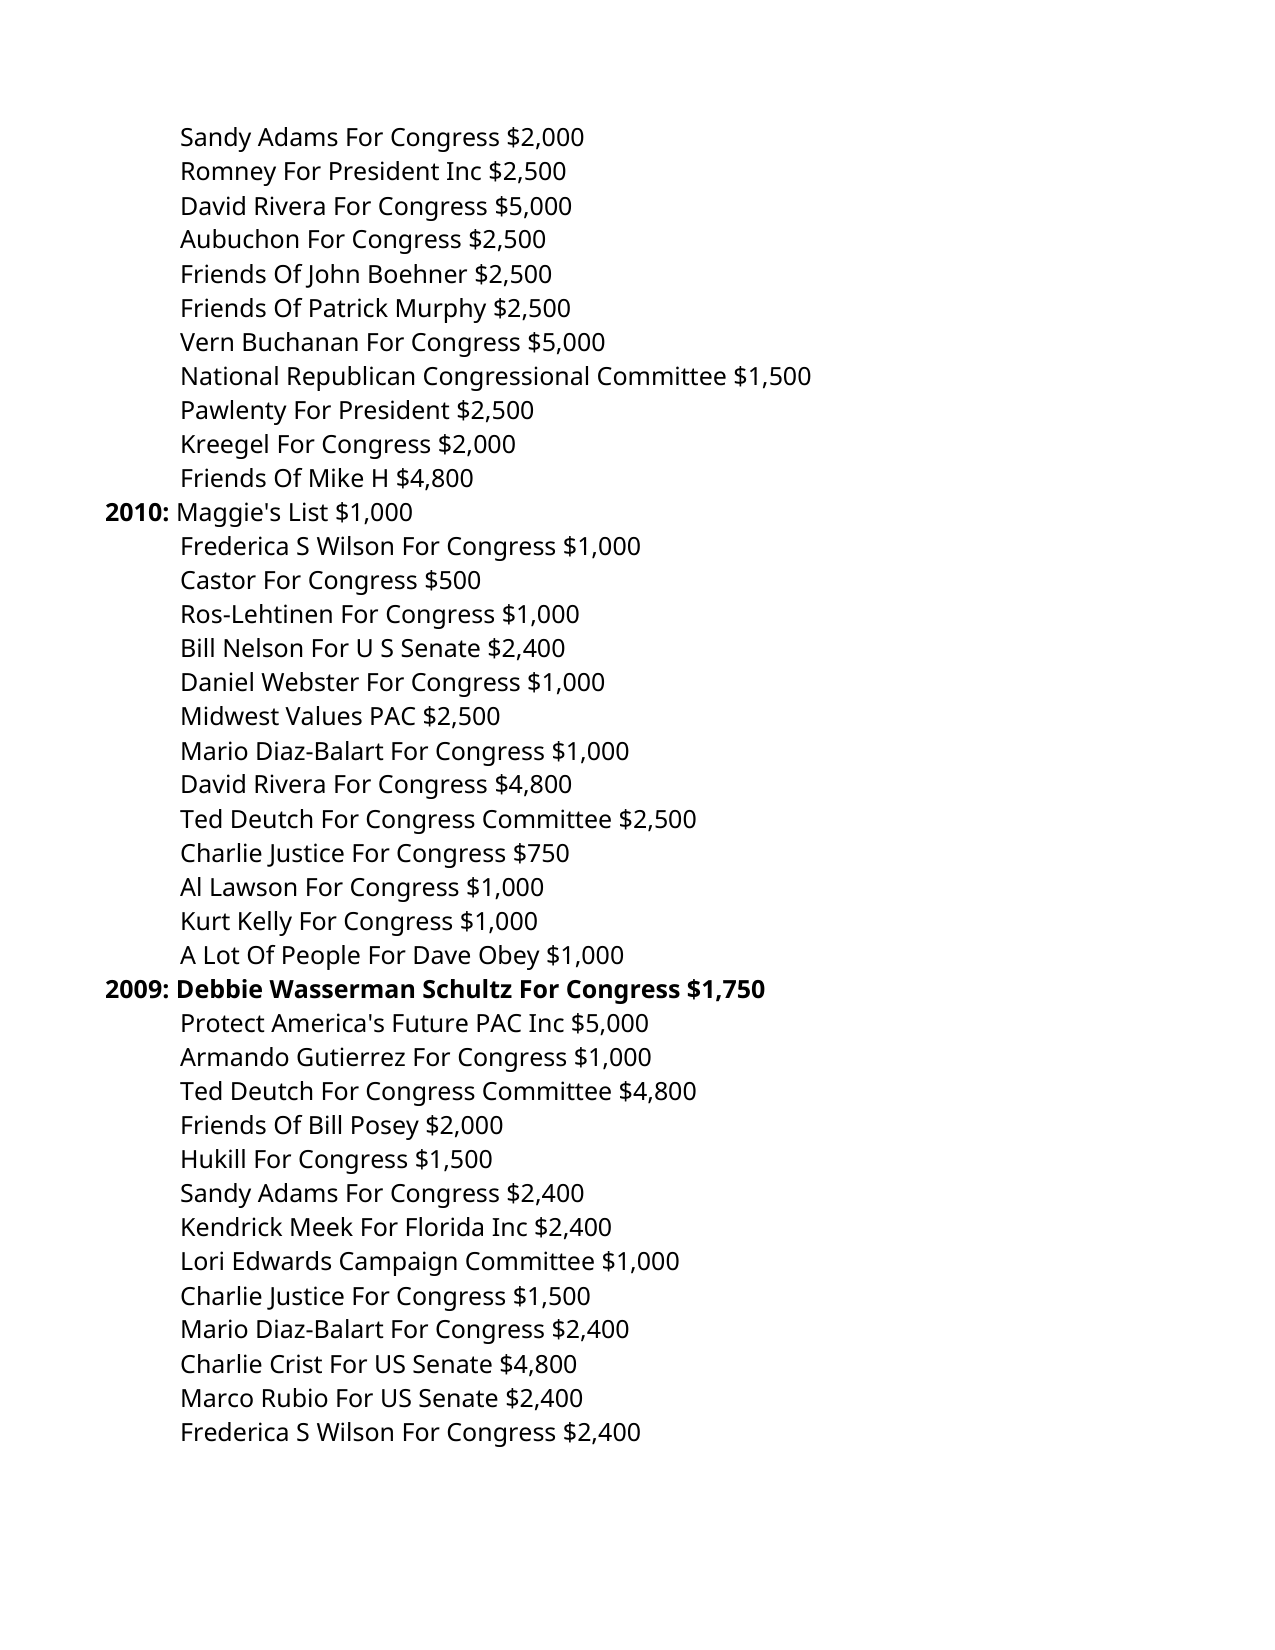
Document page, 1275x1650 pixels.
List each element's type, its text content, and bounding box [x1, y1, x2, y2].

text Ros-Lehtinen For Congress $1,000 [105, 597, 1170, 631]
text Friends Of Bill Posey $2,000 [105, 1108, 1170, 1142]
text Midwest Values PAC $2,500 [105, 699, 1170, 733]
text Frederica S Wilson For Congress $1,000 [105, 529, 1170, 563]
text Ted Deutch For Congress Committee $2,500 [105, 801, 1170, 835]
text 2010: Maggie's List $1,000 [105, 495, 1170, 529]
text Charlie Justice For Congress $750 [105, 835, 1170, 869]
text Charlie Justice For Congress $1,500 [105, 1278, 1170, 1312]
text Kreegel For Congress $2,000 [105, 427, 1170, 461]
text Hukill For Congress $1,500 [105, 1142, 1170, 1176]
text Armando Gutierrez For Congress $1,000 [105, 1040, 1170, 1074]
text Mario Diaz-Balart For Congress $2,400 [105, 1312, 1170, 1346]
text Frederica S Wilson For Congress $2,400 [105, 1414, 1170, 1448]
text Charlie Crist For US Senate $4,800 [105, 1346, 1170, 1380]
text Lori Edwards Campaign Committee $1,000 [105, 1244, 1170, 1278]
text Bill Nelson For U S Senate $2,400 [105, 631, 1170, 665]
text Vern Buchanan For Congress $5,000 [105, 324, 1170, 358]
text Sandy Adams For Congress $2,000 [105, 120, 1170, 154]
text Romney For President Inc $2,500 [105, 154, 1170, 188]
text Aubuchon For Congress $2,500 [105, 222, 1170, 256]
text Ted Deutch For Congress Committee $4,800 [105, 1074, 1170, 1108]
text Mario Diaz-Balart For Congress $1,000 [105, 733, 1170, 767]
text Friends Of John Boehner $2,500 [105, 256, 1170, 290]
text 2009: Debbie Wasserman Schultz For Congress $1,750 [105, 972, 1170, 1006]
text Pawlenty For President $2,500 [105, 392, 1170, 427]
text A Lot Of People For Dave Obey $1,000 [105, 937, 1170, 972]
text Daniel Webster For Congress $1,000 [105, 665, 1170, 699]
text Protect America's Future PAC Inc $5,000 [105, 1006, 1170, 1040]
text Kurt Kelly For Congress $1,000 [105, 903, 1170, 937]
text David Rivera For Congress $4,800 [105, 767, 1170, 801]
text Kendrick Meek For Florida Inc $2,400 [105, 1210, 1170, 1244]
text David Rivera For Congress $5,000 [105, 188, 1170, 222]
text Friends Of Patrick Murphy $2,500 [105, 290, 1170, 324]
text Castor For Congress $500 [105, 563, 1170, 597]
text Al Lawson For Congress $1,000 [105, 869, 1170, 903]
text Marco Rubio For US Senate $2,400 [105, 1380, 1170, 1414]
text National Republican Congressional Committee $1,500 [105, 358, 1170, 392]
text Sandy Adams For Congress $2,400 [105, 1176, 1170, 1210]
text Friends Of Mike H $4,800 [105, 461, 1170, 495]
